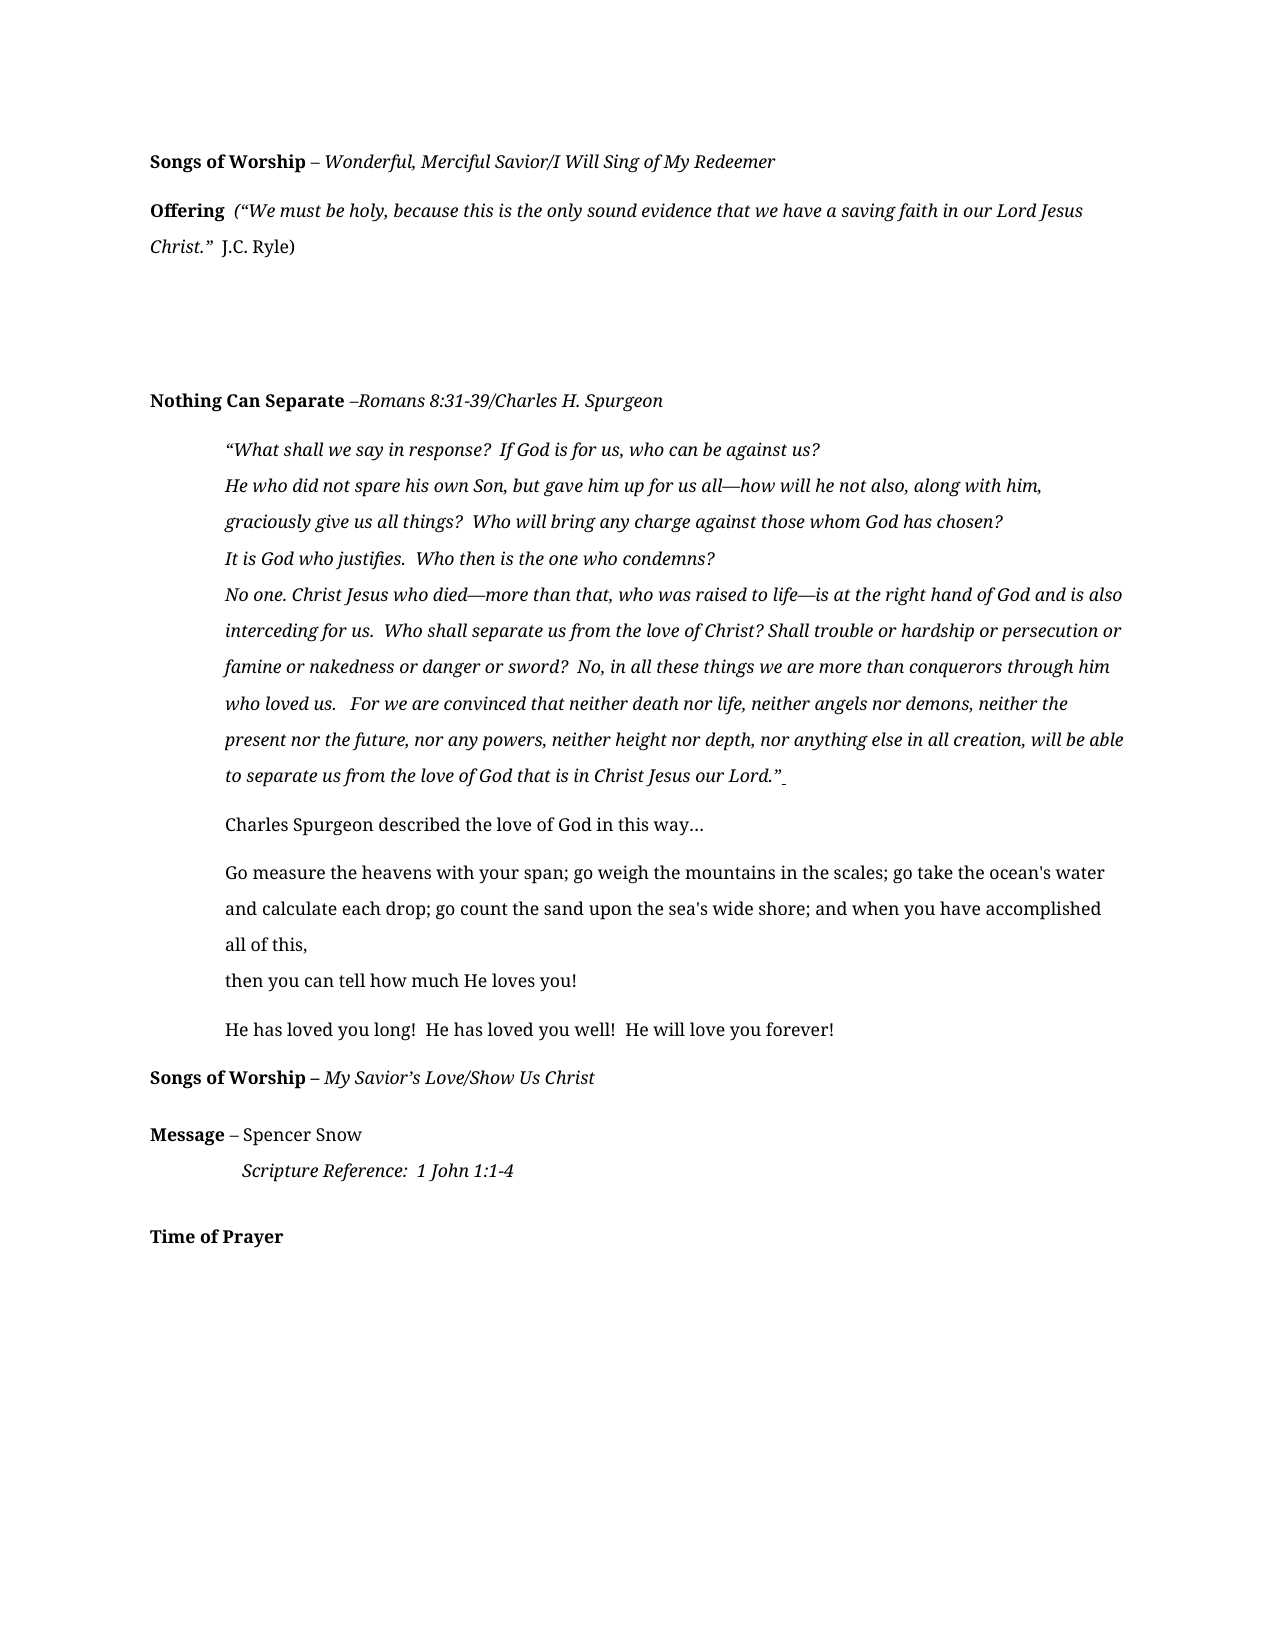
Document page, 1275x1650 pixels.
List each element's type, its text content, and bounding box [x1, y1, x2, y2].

text Songs of Worship – My Savior’s Love/Show Us Christ [150, 1065, 1125, 1089]
text Nothing Can Separate –Romans 8:31-39/Charles H. Spurgeon [150, 389, 1125, 413]
text Go measure the heavens with your span; go weigh the mountains in the scales; go take the ocean's water and calculate each drop; go count the sand upon the sea's wide shore; and when you have accomplished all of this, then you can tell how much He loves you! [150, 860, 1125, 993]
text Charles Spurgeon described the love of God in this way… [150, 812, 1125, 836]
text Message – Spencer Snow Scripture Reference: 1 John 1:1-4 [150, 1122, 1125, 1183]
text Time of Prayer [150, 1224, 1125, 1248]
text Songs of Worship – Wonderful, Merciful Savior/I Will Sing of My Redeemer [150, 150, 1125, 174]
text Offering (“We must be holy, because this is the only sound evidence that we have a saving faith in our Lord Jesus Christ.” J.C. Ryle) [150, 198, 1125, 259]
text “What shall we say in response? If God is for us, who can be against us? He who did not spare his own Son, but gave him up for us all—how will he not also, along with him, graciously give us all things? Who will bring any charge against those whom God has chosen? It is God who justifies. Who then is the one who condemns? No one. Christ Jesus who died—more than that, who was raised to life—is at the right hand of God and is also interceding for us. Who shall separate us from the love of Christ? Shall trouble or hardship or persecution or famine or nakedness or danger or sword? No, in all these things we are more than conquerors through him who loved us. For we are convinced that neither death nor life, neither angels nor demons, neither the present nor the future, nor any powers, neither height nor depth, nor anything else in all creation, will be able to separate us from the love of God that is in Christ Jesus our Lord.” [150, 437, 1125, 788]
text He has loved you long! He has loved you well! He will love you forever! [150, 1017, 1125, 1041]
